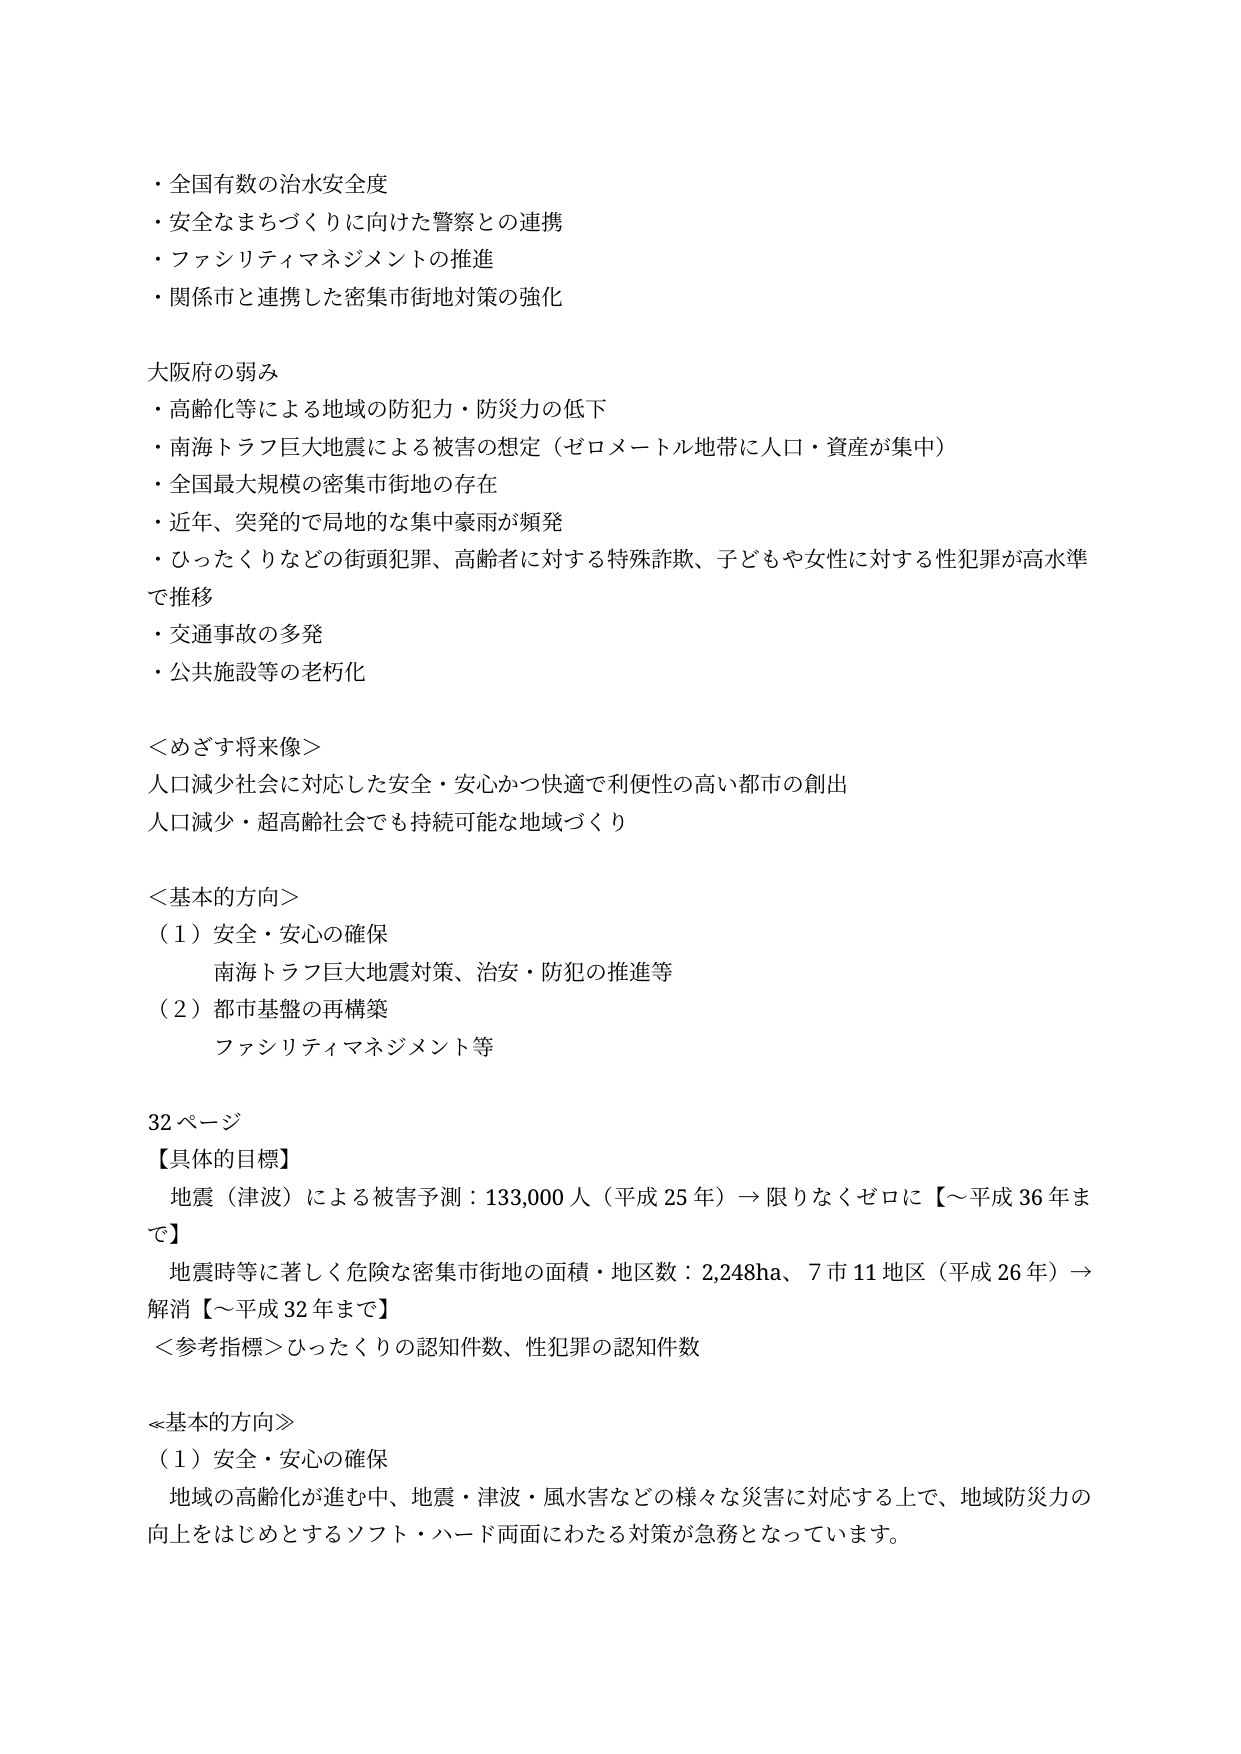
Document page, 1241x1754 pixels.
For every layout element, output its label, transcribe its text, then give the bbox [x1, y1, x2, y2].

text （２）都市基盤の再構築 [148, 989, 1092, 1027]
text （１）安全・安心の確保 [148, 1439, 1092, 1477]
text ・高齢化等による地域の防犯力・防災力の低下 [148, 389, 1092, 427]
text ・近年、突発的で局地的な集中豪雨が頻発 [148, 502, 1092, 539]
text ・南海トラフ巨大地震による被害の想定（ゼロメートル地帯に人口・資産が集中） [148, 427, 1092, 464]
text 南海トラフ巨大地震対策、治安・防犯の推進等 [148, 952, 1092, 989]
text 人口減少社会に対応した安全・安心かつ快適で利便性の高い都市の創出 [148, 764, 1092, 802]
text ・公共施設等の老朽化 [148, 652, 1092, 689]
text ・ファシリティマネジメントの推進 [148, 239, 1092, 277]
text ・全国有数の治水安全度 [148, 164, 1092, 202]
text ・関係市と連携した密集市街地対策の強化 [148, 277, 1092, 314]
text ・全国最大規模の密集市街地の存在 [148, 464, 1092, 502]
text 【具体的目標】 [148, 1139, 1092, 1177]
text 地震（津波）による被害予測：133,000人（平成25年）→ 限りなくゼロに【～平成36年まで】 [148, 1177, 1092, 1252]
text 地震時等に著しく危険な密集市街地の面積・地区数：2,248ha、７市11地区（平成26年）→解消【～平成32年まで】 [148, 1252, 1092, 1327]
text 人口減少・超高齢社会でも持続可能な地域づくり [148, 802, 1092, 839]
text 地域の高齢化が進む中、地震・津波・風水害などの様々な災害に対応する上で、地域防災力の向上をはじめとするソフト・ハード両面にわたる対策が急務となっています。 [148, 1477, 1092, 1552]
text （１）安全・安心の確保 [148, 914, 1092, 952]
text ＜めざす将来像＞ [148, 727, 1092, 764]
text ＜参考指標＞ひったくりの認知件数、性犯罪の認知件数 [148, 1327, 1092, 1364]
text ・交通事故の多発 [148, 614, 1092, 652]
text 大阪府の弱み [148, 352, 1092, 389]
text ファシリティマネジメント等 [148, 1027, 1092, 1064]
text ≪基本的方向≫ [148, 1402, 1092, 1439]
text 32ページ [148, 1102, 1092, 1139]
text ・安全なまちづくりに向けた警察との連携 [148, 202, 1092, 239]
text ＜基本的方向＞ [148, 877, 1092, 914]
text ・ひったくりなどの街頭犯罪、高齢者に対する特殊詐欺、子どもや女性に対する性犯罪が高水準で推移 [148, 539, 1092, 614]
